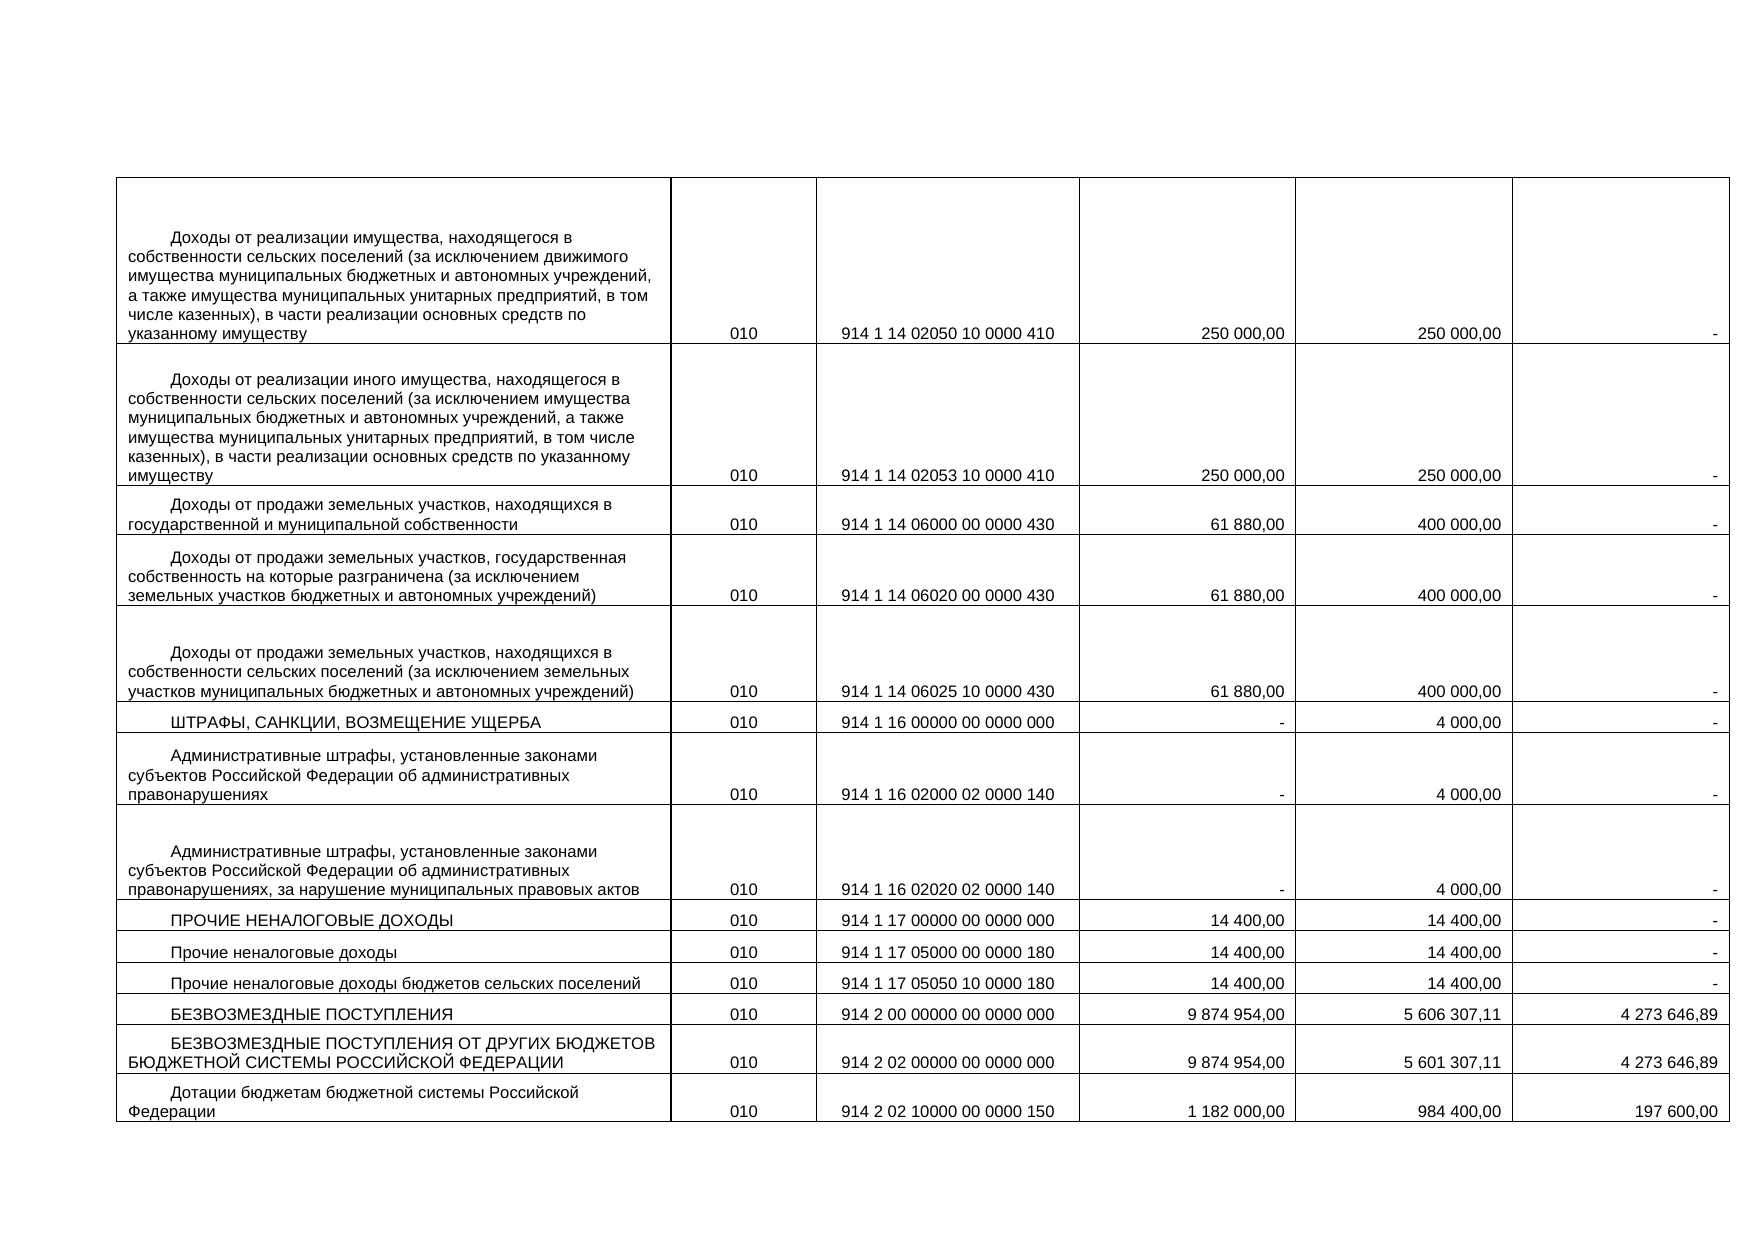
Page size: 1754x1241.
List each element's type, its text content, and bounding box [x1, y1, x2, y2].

table_cell 914 2 02 10000 00 0000 150 [817, 1074, 1079, 1121]
table_cell 010 [672, 1074, 816, 1121]
table_cell 010 [672, 1025, 816, 1072]
table_cell 400 000,00 [1296, 486, 1512, 533]
table_cell - [1513, 606, 1729, 701]
table_cell 14 400,00 [1080, 900, 1295, 930]
table_cell 914 1 16 02020 02 0000 140 [817, 805, 1079, 899]
table_cell Доходы от продажи земельных участков, находящихся в собственности сельских поселений (за исключением земельных участков муниципальных бюджетных и автономных учреждений) [117, 606, 670, 701]
table_cell - [1513, 963, 1729, 993]
table_cell 250 000,00 [1296, 178, 1512, 343]
table_cell Административные штрафы, установленные законами субъектов Российской Федерации об административных правонарушениях, за нарушение муниципальных правовых актов [117, 805, 670, 899]
table_cell 010 [672, 900, 816, 930]
table_cell 914 1 14 06025 10 0000 430 [817, 606, 1079, 701]
table_cell - [1513, 702, 1729, 732]
table_cell 5 606 307,11 [1296, 994, 1512, 1024]
table_cell 010 [672, 486, 816, 533]
table_cell 914 1 14 06000 00 0000 430 [817, 486, 1079, 533]
table_cell 010 [672, 733, 816, 804]
table_cell - [1513, 931, 1729, 962]
table_cell 914 1 17 05000 00 0000 180 [817, 931, 1079, 962]
table_cell Доходы от реализации имущества, находящегося в собственности сельских поселений (за исключением движимого имущества муниципальных бюджетных и автономных учреждений, а также имущества муниципальных унитарных предприятий, в том числе казенных), в части реализации основных средств по указанному имуществу [117, 178, 670, 343]
table_cell 4 000,00 [1296, 733, 1512, 804]
table_cell ПРОЧИЕ НЕНАЛОГОВЫЕ ДОХОДЫ [117, 900, 670, 930]
table_cell 61 880,00 [1080, 486, 1295, 533]
table_cell 5 601 307,11 [1296, 1025, 1512, 1072]
table_cell Прочие неналоговые доходы [117, 931, 670, 962]
table_cell 4 000,00 [1296, 702, 1512, 732]
table_cell 010 [672, 344, 816, 485]
table_cell 61 880,00 [1080, 606, 1295, 701]
table_cell Доходы от продажи земельных участков, государственная собственность на которые разграничена (за исключением земельных участков бюджетных и автономных учреждений) [117, 535, 670, 605]
table_cell 9 874 954,00 [1080, 1025, 1295, 1072]
table_cell 14 400,00 [1296, 963, 1512, 993]
table_cell 14 400,00 [1080, 963, 1295, 993]
table_cell 14 400,00 [1080, 931, 1295, 962]
table_cell 4 273 646,89 [1513, 994, 1729, 1024]
table_cell - [1513, 486, 1729, 533]
table_cell - [1513, 805, 1729, 899]
table_cell 4 273 646,89 [1513, 1025, 1729, 1072]
table_cell 010 [672, 931, 816, 962]
table_cell 400 000,00 [1296, 535, 1512, 605]
table_cell - [1080, 805, 1295, 899]
table_cell 914 1 16 02000 02 0000 140 [817, 733, 1079, 804]
table_cell 914 2 00 00000 00 0000 000 [817, 994, 1079, 1024]
table_cell 914 2 02 00000 00 0000 000 [817, 1025, 1079, 1072]
table_cell 9 874 954,00 [1080, 994, 1295, 1024]
table_cell 61 880,00 [1080, 535, 1295, 605]
table_cell - [1080, 733, 1295, 804]
table_cell 010 [672, 702, 816, 732]
table_cell Доходы от продажи земельных участков, находящихся в государственной и муниципальной собственности [117, 486, 670, 533]
table_cell 010 [672, 606, 816, 701]
table_cell 914 1 14 06020 00 0000 430 [817, 535, 1079, 605]
table_cell 914 1 17 00000 00 0000 000 [817, 900, 1079, 930]
table_cell 250 000,00 [1080, 178, 1295, 343]
table_cell 010 [672, 178, 816, 343]
table_cell ШТРАФЫ, САНКЦИИ, ВОЗМЕЩЕНИЕ УЩЕРБА [117, 702, 670, 732]
table_cell - [1513, 535, 1729, 605]
table_cell БЕЗВОЗМЕЗДНЫЕ ПОСТУПЛЕНИЯ ОТ ДРУГИХ БЮДЖЕТОВ БЮДЖЕТНОЙ СИСТЕМЫ РОССИЙСКОЙ ФЕДЕРАЦИИ [117, 1025, 670, 1072]
table_cell 400 000,00 [1296, 606, 1512, 701]
table_cell 14 400,00 [1296, 900, 1512, 930]
table_cell 010 [672, 994, 816, 1024]
table_cell 914 1 17 05050 10 0000 180 [817, 963, 1079, 993]
table_cell 010 [672, 805, 816, 899]
table_cell 914 1 14 02050 10 0000 410 [817, 178, 1079, 343]
table_cell 14 400,00 [1296, 931, 1512, 962]
table_cell 010 [672, 535, 816, 605]
table_cell Дотации бюджетам бюджетной системы Российской Федерации [117, 1074, 670, 1121]
table_cell Доходы от реализации иного имущества, находящегося в собственности сельских поселений (за исключением имущества муниципальных бюджетных и автономных учреждений, а также имущества муниципальных унитарных предприятий, в том числе казенных), в части реализации основных средств по указанному имуществу [117, 344, 670, 485]
table_cell 250 000,00 [1080, 344, 1295, 485]
table_cell Административные штрафы, установленные законами субъектов Российской Федерации об административных правонарушениях [117, 733, 670, 804]
table_cell 914 1 14 02053 10 0000 410 [817, 344, 1079, 485]
table_cell БЕЗВОЗМЕЗДНЫЕ ПОСТУПЛЕНИЯ [117, 994, 670, 1024]
table_cell - [1080, 702, 1295, 732]
table_cell Прочие неналоговые доходы бюджетов сельских поселений [117, 963, 670, 993]
table_cell 010 [672, 963, 816, 993]
table_cell 914 1 16 00000 00 0000 000 [817, 702, 1079, 732]
table_cell 984 400,00 [1296, 1074, 1512, 1121]
table_cell - [1513, 178, 1729, 343]
table_cell 197 600,00 [1513, 1074, 1729, 1121]
table_cell 1 182 000,00 [1080, 1074, 1295, 1121]
table_cell - [1513, 344, 1729, 485]
table_cell - [1513, 900, 1729, 930]
table_cell - [1513, 733, 1729, 804]
table_cell 250 000,00 [1296, 344, 1512, 485]
table_cell 4 000,00 [1296, 805, 1512, 899]
